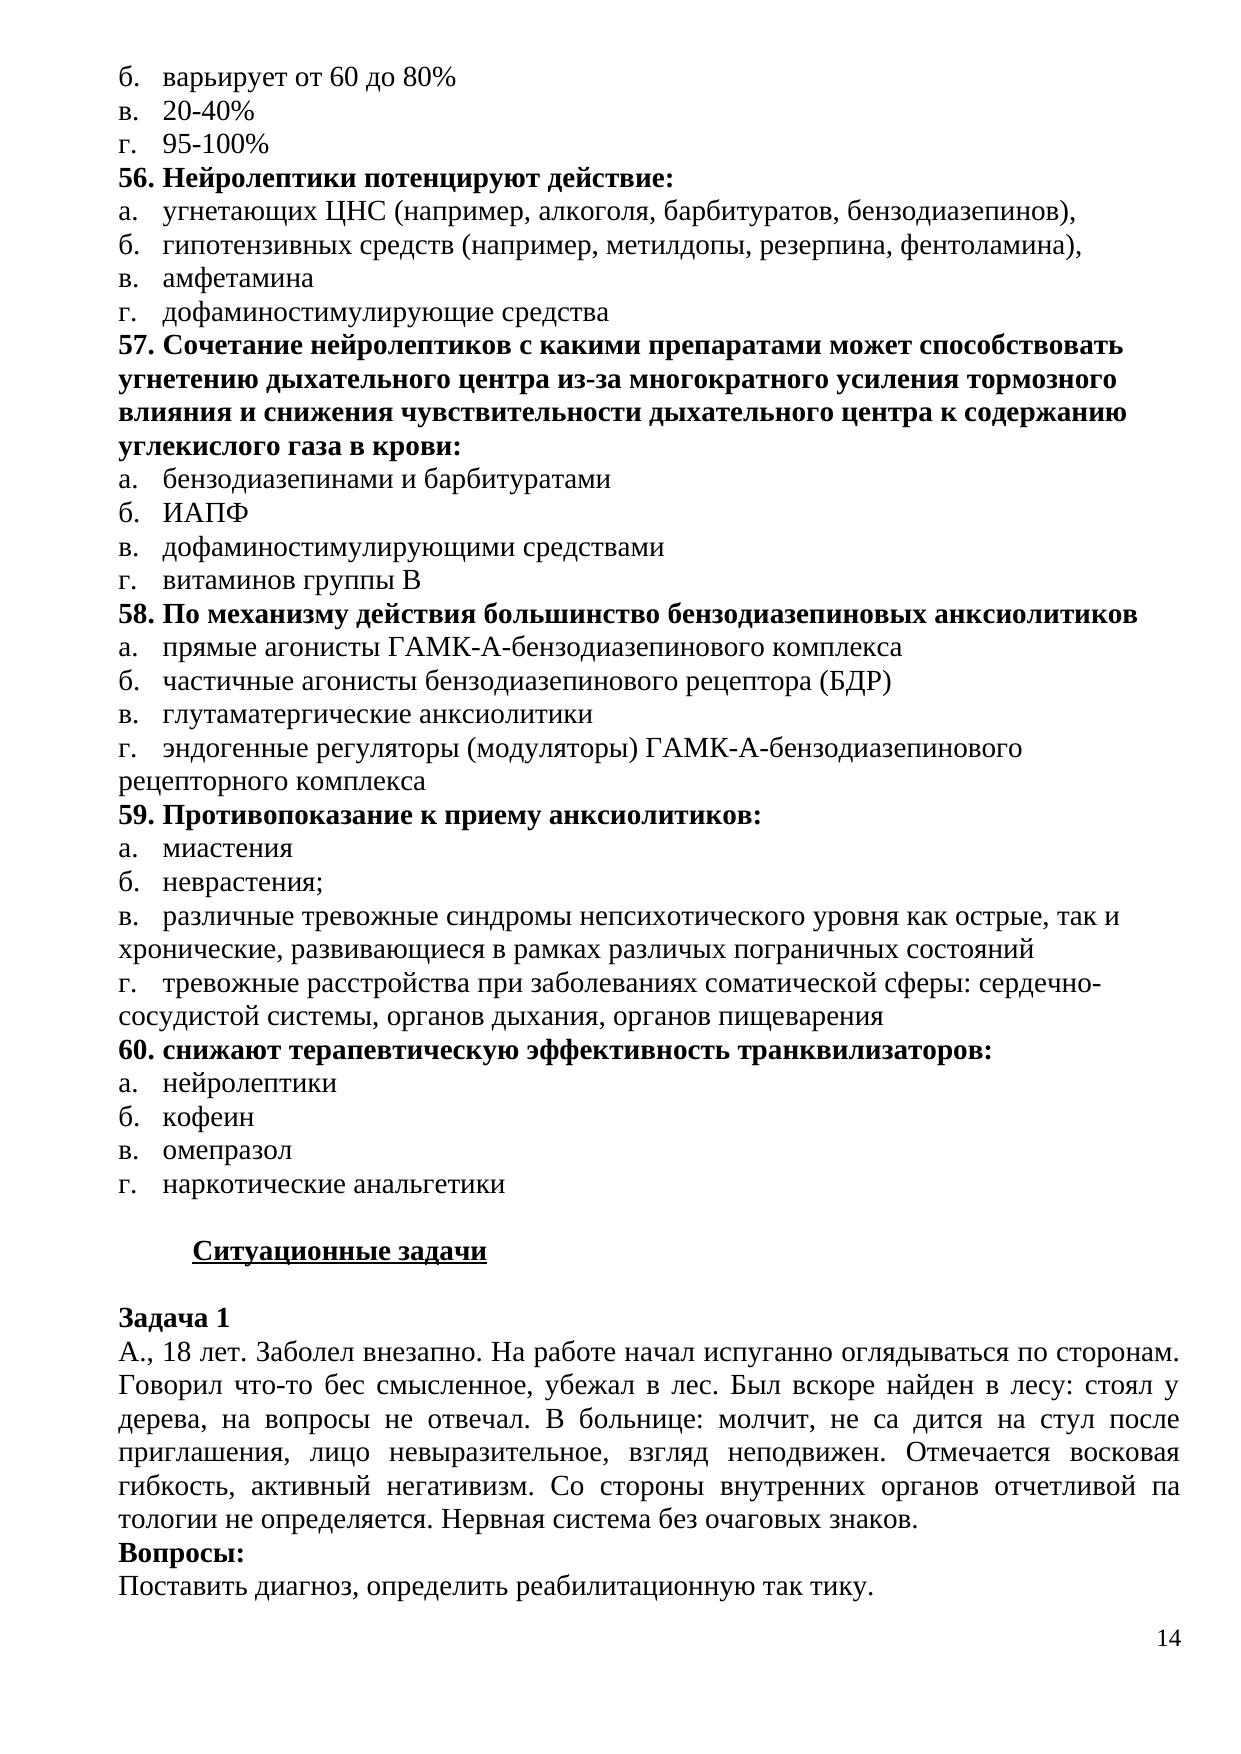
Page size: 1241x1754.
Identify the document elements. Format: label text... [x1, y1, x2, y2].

list нейролептики [118, 1065, 1181, 1099]
list варьирует от 60 до 80% [118, 59, 1181, 93]
list Сочетание нейролептиков с какими препаратами может способствовать угнетению дыхательного центра из-за многократного усиления тормозного влияния и снижения чувствительности дыхательного центра к содержанию углекислого газа в крови: [118, 327, 1181, 462]
list бензодиазепинами и барбитуратами [118, 462, 1181, 495]
list глутаматергические анксиолитики [118, 696, 1181, 730]
text Поставить диагноз, определить реабилитационную так тику. [118, 1568, 1181, 1602]
list омепразол [118, 1132, 1181, 1166]
text А., 18 лет. Заболел внезапно. На работе начал испуганно оглядываться по сторонам. Говорил что-то бес смысленное, убежал в лес. Был вскоре найден в лесу: стоял у дерева, на вопросы не отвечал. В больнице: молчит, не са дится на стул после приглашения, лицо невыразительное, взгляд неподвижен. Отмечается восковая гибкость, активный негативизм. Со стороны внутренних органов отчетливой па тологии не определяется. Нервная система без очаговых знаков. [118, 1334, 1181, 1535]
list 20-40% [118, 93, 1181, 126]
list эндогенные регуляторы (модуляторы) ГАМК-А-бензодиазепинового рецепторного комплекса [118, 730, 1181, 797]
list ИАПФ [118, 495, 1181, 529]
list угнетающих ЦНС (например, алкоголя, барбитуратов, бензодиазепинов), [118, 193, 1181, 227]
list дофаминостимулирующими средствами [118, 529, 1181, 562]
list прямые агонисты ГАМК-А-бензодиазепинового комплекса [118, 629, 1181, 663]
text Ситуационные задачи [118, 1233, 1181, 1267]
list снижают терапевтическую эффективность транквилизаторов: [118, 1032, 1181, 1065]
list миастения [118, 831, 1181, 864]
list тревожные расстройства при заболеваниях соматической сферы: сердечно-сосудистой системы, органов дыхания, органов пищеварения [118, 965, 1181, 1032]
list амфетамина [118, 260, 1181, 294]
list гипотензивных средств (например, метилдопы, резерпина, фентоламина), [118, 227, 1181, 260]
list По механизму действия большинство бензодиазепиновых анксиолитиков [118, 596, 1181, 629]
text Вопросы: [118, 1535, 1181, 1568]
list Противопоказание к приему анксиолитиков: [118, 797, 1181, 831]
list неврастения; [118, 864, 1181, 898]
list кофеин [118, 1099, 1181, 1132]
list различные тревожные синдромы непсихотического уровня как острые, так и хронические, развивающиеся в рамках различых пограничных состояний [118, 898, 1181, 965]
list наркотические анальгетики [118, 1166, 1181, 1199]
list 95-100% [118, 126, 1181, 160]
list Нейролептики потенцируют действие: [118, 160, 1181, 193]
text Задача 1 [118, 1300, 1181, 1334]
list частичные агонисты бензодиазепинового рецептора (БДР) [118, 663, 1181, 696]
list витаминов группы В [118, 562, 1181, 596]
list дофаминостимулирующие средства [118, 294, 1181, 327]
